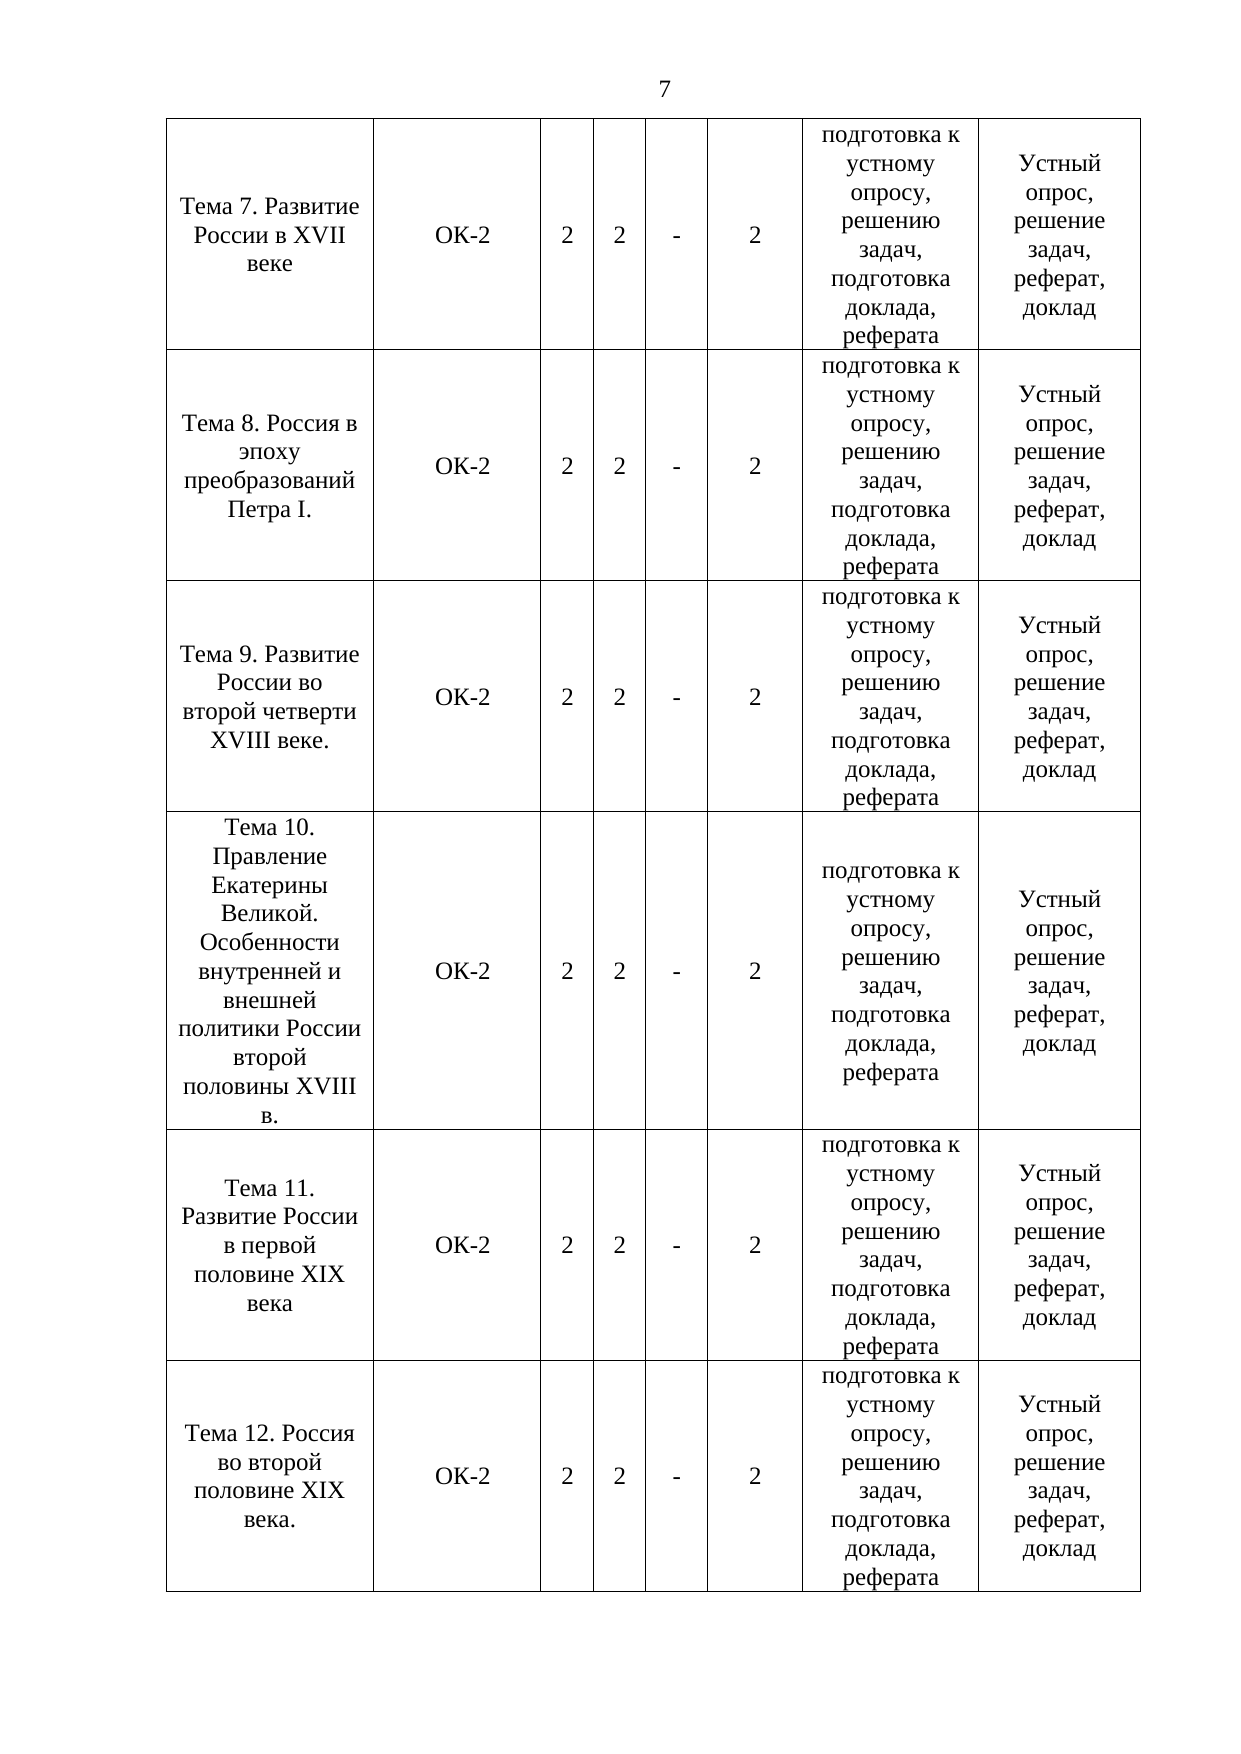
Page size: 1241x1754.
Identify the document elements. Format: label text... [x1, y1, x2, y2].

table_cell ОК-2 [374, 812, 540, 1128]
table_cell Тема 12. Россия во второй половине XIX века. [167, 1361, 373, 1591]
table_cell 2 [541, 812, 593, 1128]
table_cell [979, 119, 1140, 349]
table_cell подготовка к устному опросу, решению задач, подготовка доклада, реферата [803, 1130, 978, 1359]
table_cell - [646, 119, 707, 349]
table_cell 2 [708, 581, 802, 811]
table_cell 2 [594, 1130, 645, 1359]
table_cell ОК-2 [374, 1361, 540, 1591]
table_cell 2 [594, 119, 645, 349]
table_cell Устный опрос, решение задач, реферат, доклад [979, 812, 1140, 1128]
table_cell Тема 11. Развитие России в первой половине XIX века [167, 1130, 373, 1359]
table_cell - [646, 581, 707, 811]
table_cell Тема 8. Россия в эпоху преобразований Петра I. [167, 350, 373, 580]
table_cell ОК-2 [374, 119, 540, 349]
table_cell - [646, 1130, 707, 1359]
table_cell - [646, 812, 707, 1128]
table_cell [979, 1361, 1140, 1591]
table_cell 2 [541, 581, 593, 811]
table_cell 2 [541, 1361, 593, 1591]
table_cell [803, 119, 978, 349]
table_cell подготовка к устному опросу, решению задач, подготовка доклада, реферата [803, 812, 978, 1128]
table_cell ОК-2 [374, 581, 540, 811]
table_cell 2 [708, 119, 802, 349]
table_cell Тема 10. Правление Екатерины Великой. Особенности внутренней и внешней политики России второй половины XVIII в. [167, 812, 373, 1128]
table_cell 2 [594, 581, 645, 811]
table_cell 2 [708, 812, 802, 1128]
table_cell 2 [594, 1361, 645, 1591]
table_cell ОК-2 [374, 1130, 540, 1359]
table_cell - [646, 350, 707, 580]
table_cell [803, 1361, 978, 1591]
table_cell 2 [708, 1361, 802, 1591]
table_cell 2 [594, 350, 645, 580]
table_cell 2 [541, 119, 593, 349]
table_cell 2 [541, 350, 593, 580]
table_cell Тема 7. Развитие России в XVII веке [167, 119, 373, 349]
table_cell подготовка к устному опросу, решению задач, подготовка доклада, реферата [803, 350, 978, 580]
table_cell Устный опрос, решение задач, реферат, доклад [979, 350, 1140, 580]
table_cell 2 [594, 812, 645, 1128]
table_cell Устный опрос, решение задач, реферат, доклад [979, 581, 1140, 811]
table_cell ОК-2 [374, 350, 540, 580]
table_cell 2 [708, 1130, 802, 1359]
table_cell Тема 9. Развитие России во второй четверти XVIII веке. [167, 581, 373, 811]
table_cell 2 [708, 350, 802, 580]
table_cell 2 [541, 1130, 593, 1359]
table_cell - [646, 1361, 707, 1591]
table_cell Устный опрос, решение задач, реферат, доклад [979, 1130, 1140, 1359]
table_cell подготовка к устному опросу, решению задач, подготовка доклада, реферата [803, 581, 978, 811]
